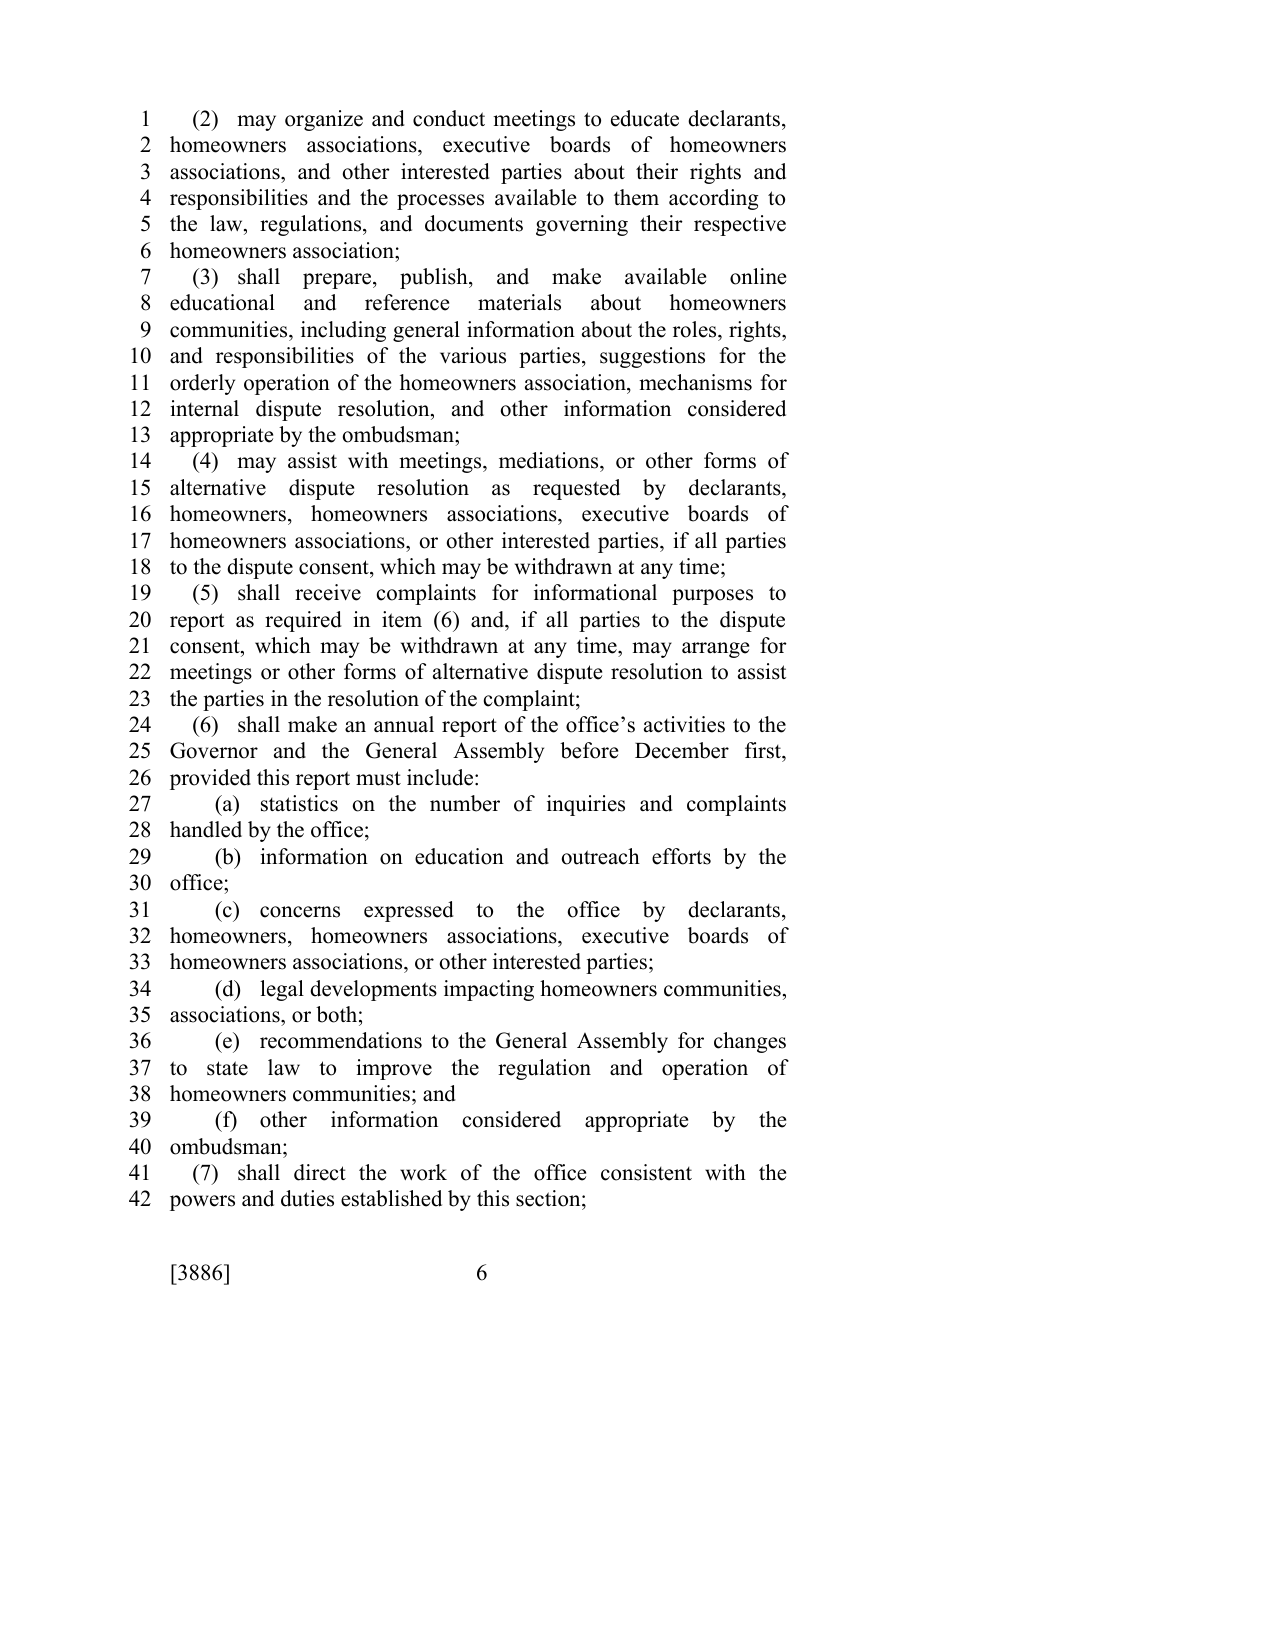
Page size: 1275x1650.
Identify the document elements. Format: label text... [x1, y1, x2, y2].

text (7) shall direct the work of the office consistent with the powers and duties established by this section; [169, 1159, 787, 1212]
text (2) may organize and conduct meetings to educate declarants, homeowners associations, executive boards of homeowners associations, and other interested parties about their rights and responsibilities and the processes available to them according to the law, regulations, and documents governing their respective homeowners association; [169, 105, 787, 263]
text (d) legal developments impacting homeowners communities, associations, or both; [169, 975, 787, 1027]
text (f) other information considered appropriate by the ombudsman; [169, 1106, 787, 1159]
text (3) shall prepare, publish, and make available online educational and reference materials about homeowners communities, including general information about the roles, rights, and responsibilities of the various parties, suggestions for the orderly operation of the homeowners association, mechanisms for internal dispute resolution, and other information considered appropriate by the ombudsman; [169, 263, 787, 448]
text (e) recommendations to the General Assembly for changes to state law to improve the regulation and operation of homeowners communities; and [169, 1027, 787, 1106]
text (a) statistics on the number of inquiries and complaints handled by the office; [169, 790, 787, 843]
text (4) may assist with meetings, mediations, or other forms of alternative dispute resolution as requested by declarants, homeowners, homeowners associations, executive boards of homeowners associations, or other interested parties, if all parties to the dispute consent, which may be withdrawn at any time; [169, 448, 787, 579]
text (6) shall make an annual report of the office’s activities to the Governor and the General Assembly before December first, provided this report must include: [169, 711, 787, 790]
text (5) shall receive complaints for informational purposes to report as required in item (6) and, if all parties to the dispute consent, which may be withdrawn at any time, may arrange for meetings or other forms of alternative dispute resolution to assist the parties in the resolution of the complaint; [169, 579, 787, 711]
text (b) information on education and outreach efforts by the office; [169, 843, 787, 896]
text (c) concerns expressed to the office by declarants, homeowners, homeowners associations, executive boards of homeowners associations, or other interested parties; [169, 896, 787, 975]
